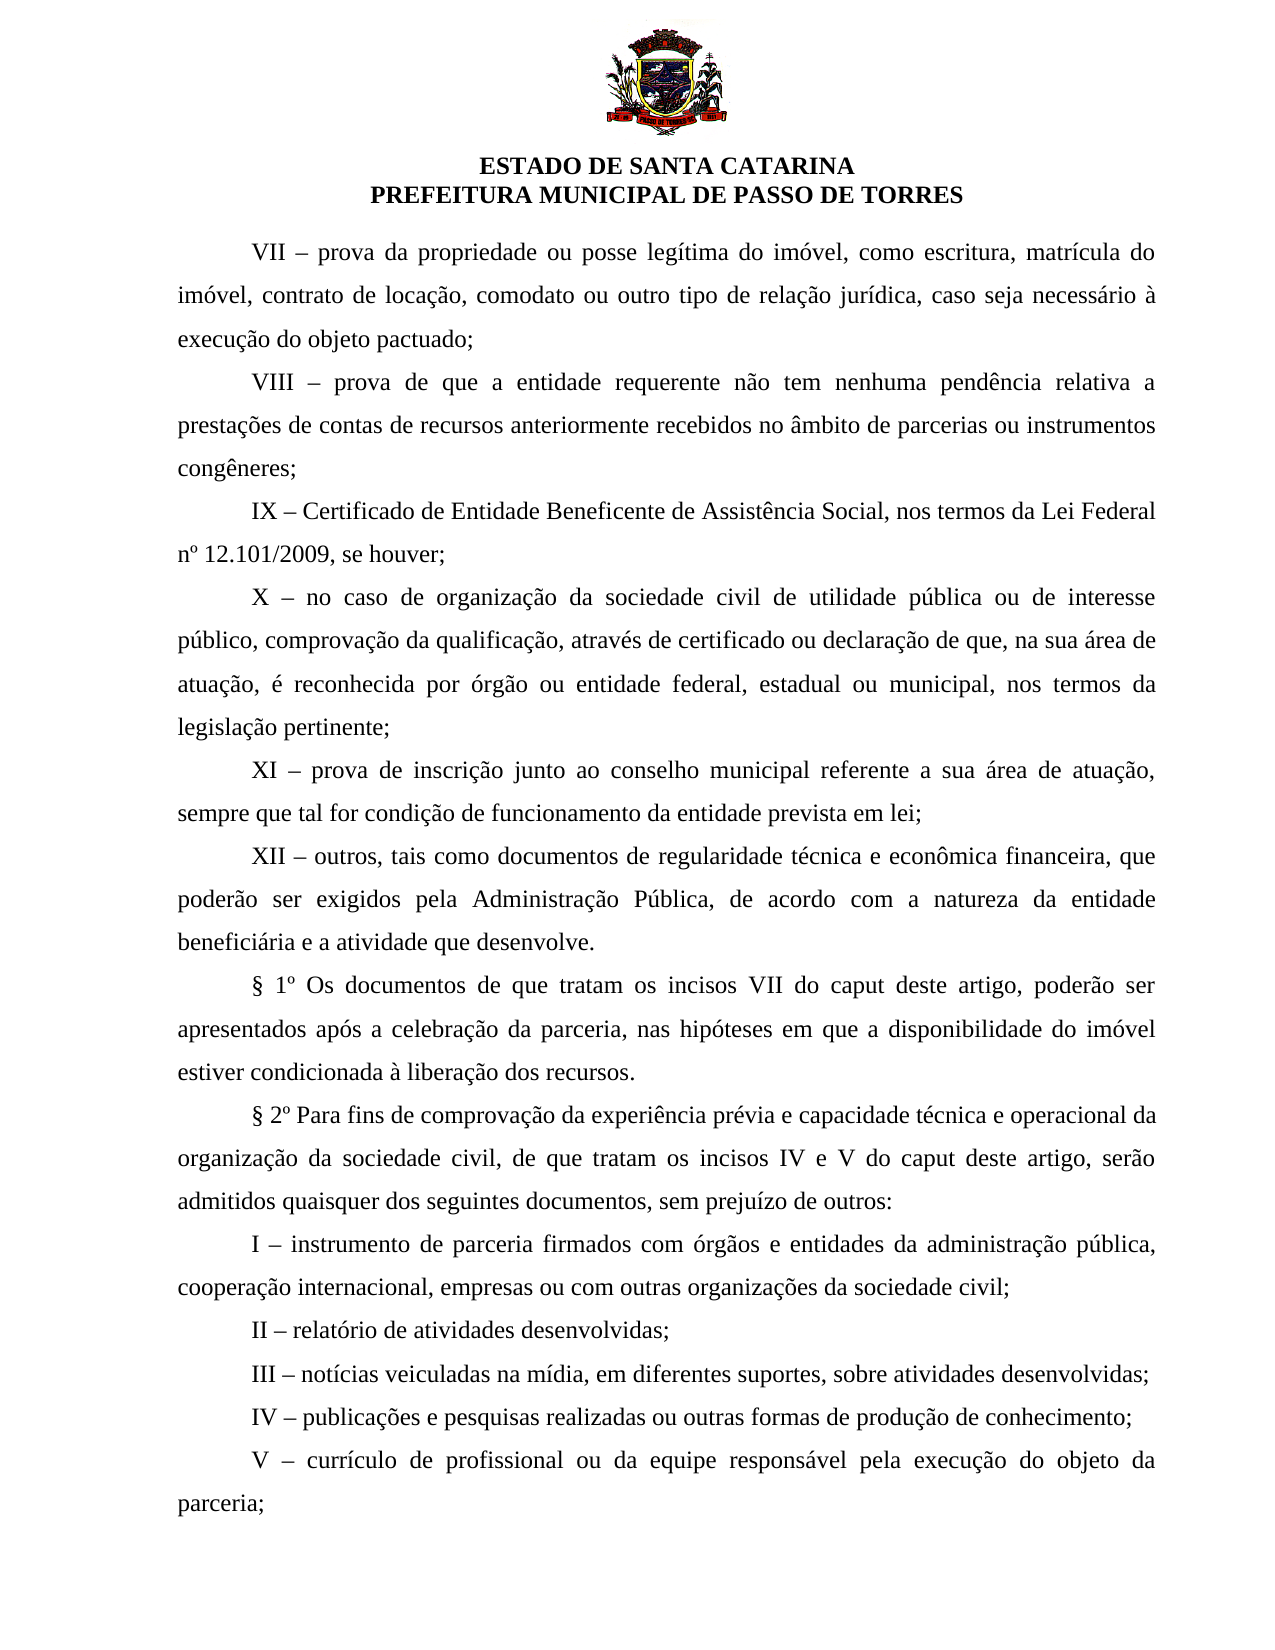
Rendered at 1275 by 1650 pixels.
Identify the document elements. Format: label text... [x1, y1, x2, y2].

text IV – publicações e pesquisas realizadas ou outras formas de produção de conhecimento; [177, 1402, 1157, 1431]
picture [591, 19, 731, 144]
text III – notícias veiculadas na mídia, em diferentes suportes, sobre atividades desenvolvidas; [177, 1359, 1157, 1387]
text XI – prova de inscrição junto ao conselho municipal referente a sua área de atuação, sempre que tal for condição de funcionamento da entidade prevista em lei; [177, 755, 1157, 827]
text II – relatório de atividades desenvolvidas; [177, 1316, 1157, 1344]
text VII – prova da propriedade ou posse legítima do imóvel, como escritura, matrícula do imóvel, contrato de locação, comodato ou outro tipo de relação jurídica, caso seja necessário à execução do objeto pactuado; [177, 237, 1157, 352]
text § 2º Para fins de comprovação da experiência prévia e capacidade técnica e operacional da organização da sociedade civil, de que tratam os incisos IV e V do caput deste artigo, serão admitidos quaisquer dos seguintes documentos, sem prejuízo de outros: [177, 1100, 1157, 1215]
text VIII – prova de que a entidade requerente não tem nenhuma pendência relativa a prestações de contas de recursos anteriormente recebidos no âmbito de parcerias ou instrumentos congêneres; [177, 367, 1157, 482]
text I – instrumento de parceria firmados com órgãos e entidades da administração pública, cooperação internacional, empresas ou com outras organizações da sociedade civil; [177, 1229, 1157, 1301]
text IX – Certificado de Entidade Beneficente de Assistência Social, nos termos da Lei Federal nº 12.101/2009, se houver; [177, 496, 1157, 568]
text X – no caso de organização da sociedade civil de utilidade pública ou de interesse público, comprovação da qualificação, através de certificado ou declaração de que, na sua área de atuação, é reconhecida por órgão ou entidade federal, estadual ou municipal, nos termos da legislação pertinente; [177, 582, 1157, 741]
text V – currículo de profissional ou da equipe responsável pela execução do objeto da parceria; [177, 1445, 1157, 1517]
text § 1º Os documentos de que tratam os incisos VII do caput deste artigo, poderão ser apresentados após a celebração da parceria, nas hipóteses em que a disponibilidade do imóvel estiver condicionada à liberação dos recursos. [177, 971, 1157, 1086]
text XII – outros, tais como documentos de regularidade técnica e econômica financeira, que poderão ser exigidos pela Administração Pública, de acordo com a natureza da entidade beneficiária e a atividade que desenvolve. [177, 841, 1157, 956]
